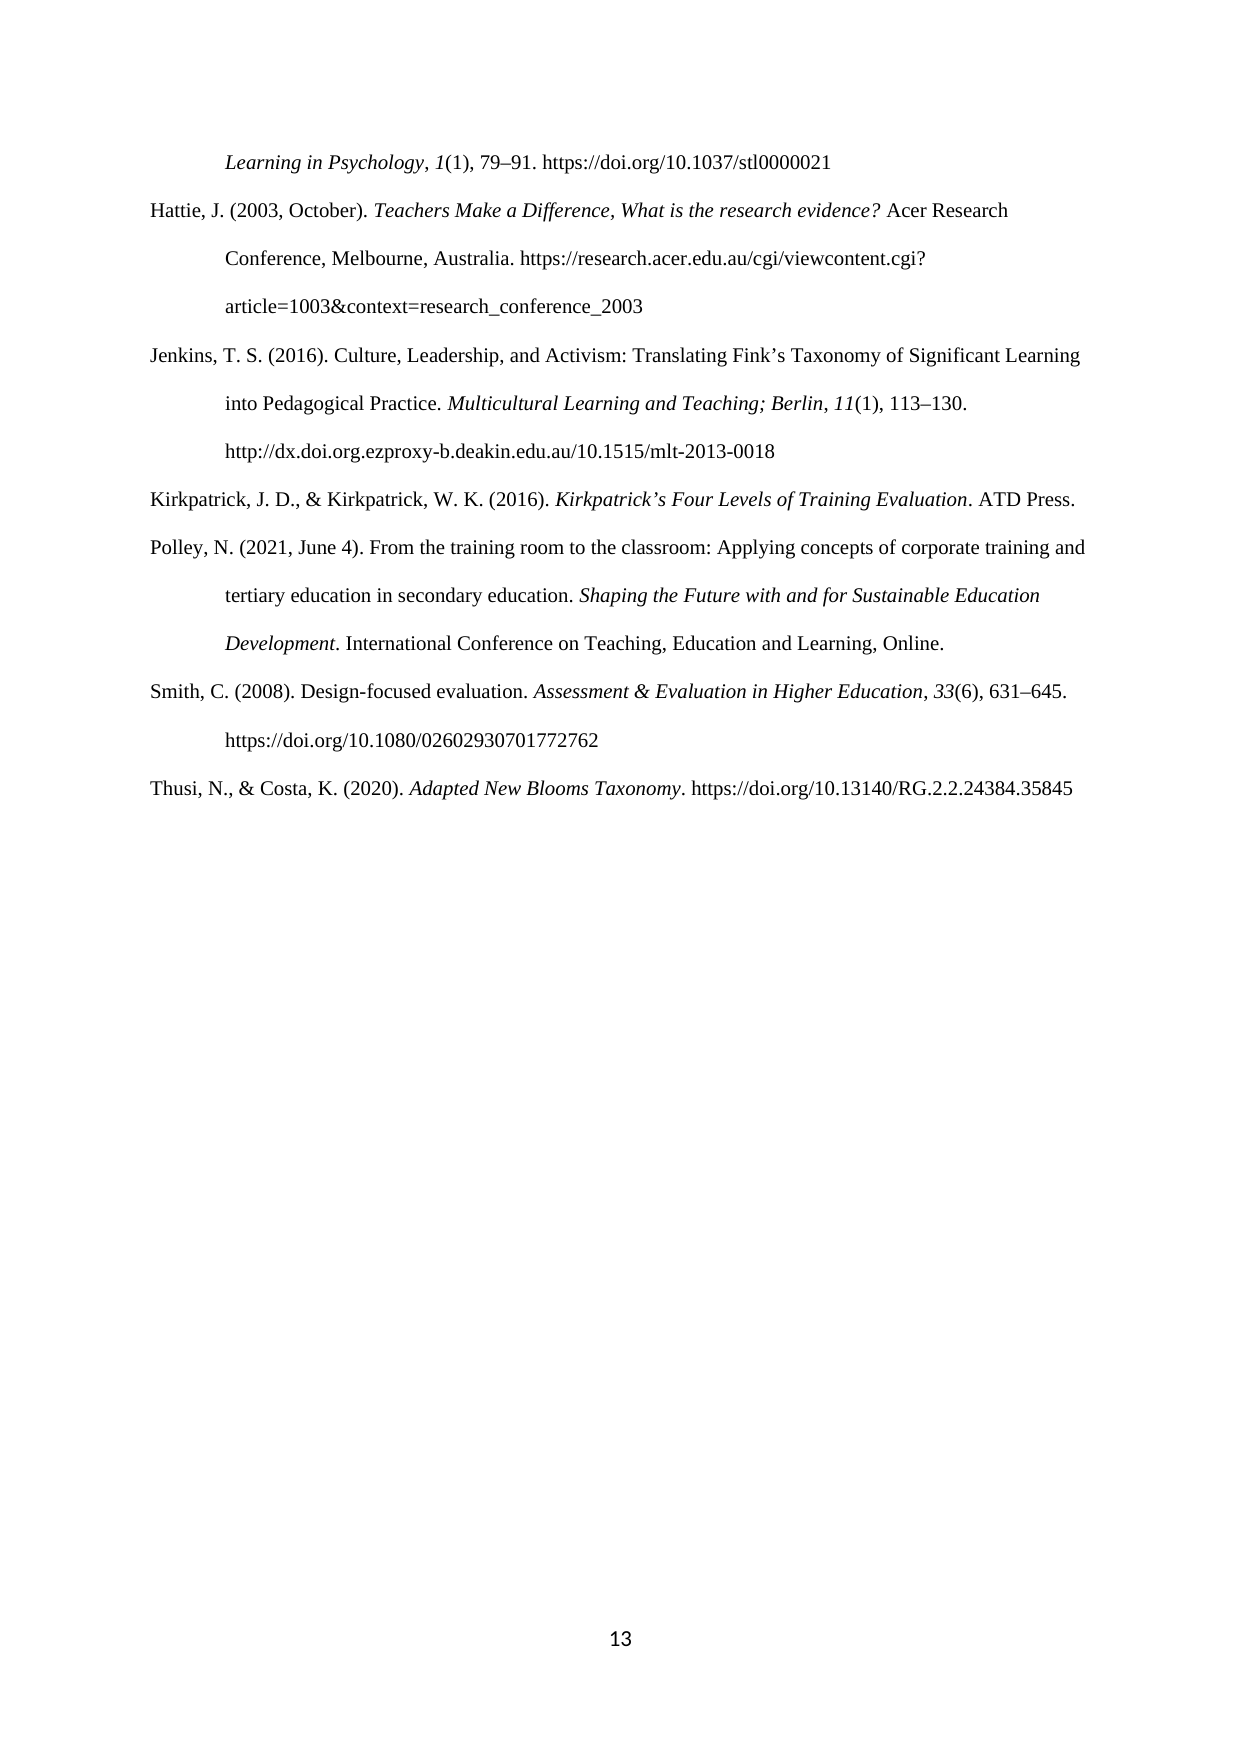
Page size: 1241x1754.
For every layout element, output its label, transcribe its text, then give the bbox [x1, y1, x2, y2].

text Smith, C. (2008). Design‐focused evaluation. Assessment & Evaluation in Higher Education, 33(6), 631–645. https://doi.org/10.1080/02602930701772762 [150, 679, 1090, 752]
text Thusi, N., & Costa, K. (2020). Adapted New Blooms Taxonomy. https://doi.org/10.13140/RG.2.2.24384.35845 [150, 776, 1090, 800]
text Jenkins, T. S. (2016). Culture, Leadership, and Activism: Translating Fink’s Taxonomy of Significant Learning into Pedagogical Practice. Multicultural Learning and Teaching; Berlin, 11(1), 113–130. http://dx.doi.org.ezproxy-b.deakin.edu.au/10.1515/mlt-2013-0018 [150, 342, 1090, 463]
text Kirkpatrick, J. D., & Kirkpatrick, W. K. (2016). Kirkpatrick’s Four Levels of Training Evaluation. ATD Press. [150, 487, 1090, 511]
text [150, 150, 1090, 174]
text Hattie, J. (2003, October). Teachers Make a Difference, What is the research evidence? Acer Research Conference, Melbourne, Australia. https://research.acer.edu.au/cgi/viewcontent.cgi?article=1003&context=research_conference_2003 [150, 198, 1090, 318]
text Polley, N. (2021, June 4). From the training room to the classroom: Applying concepts of corporate training and tertiary education in secondary education. Shaping the Future with and for Sustainable Education Development. International Conference on Teaching, Education and Learning, Online. [150, 535, 1090, 655]
